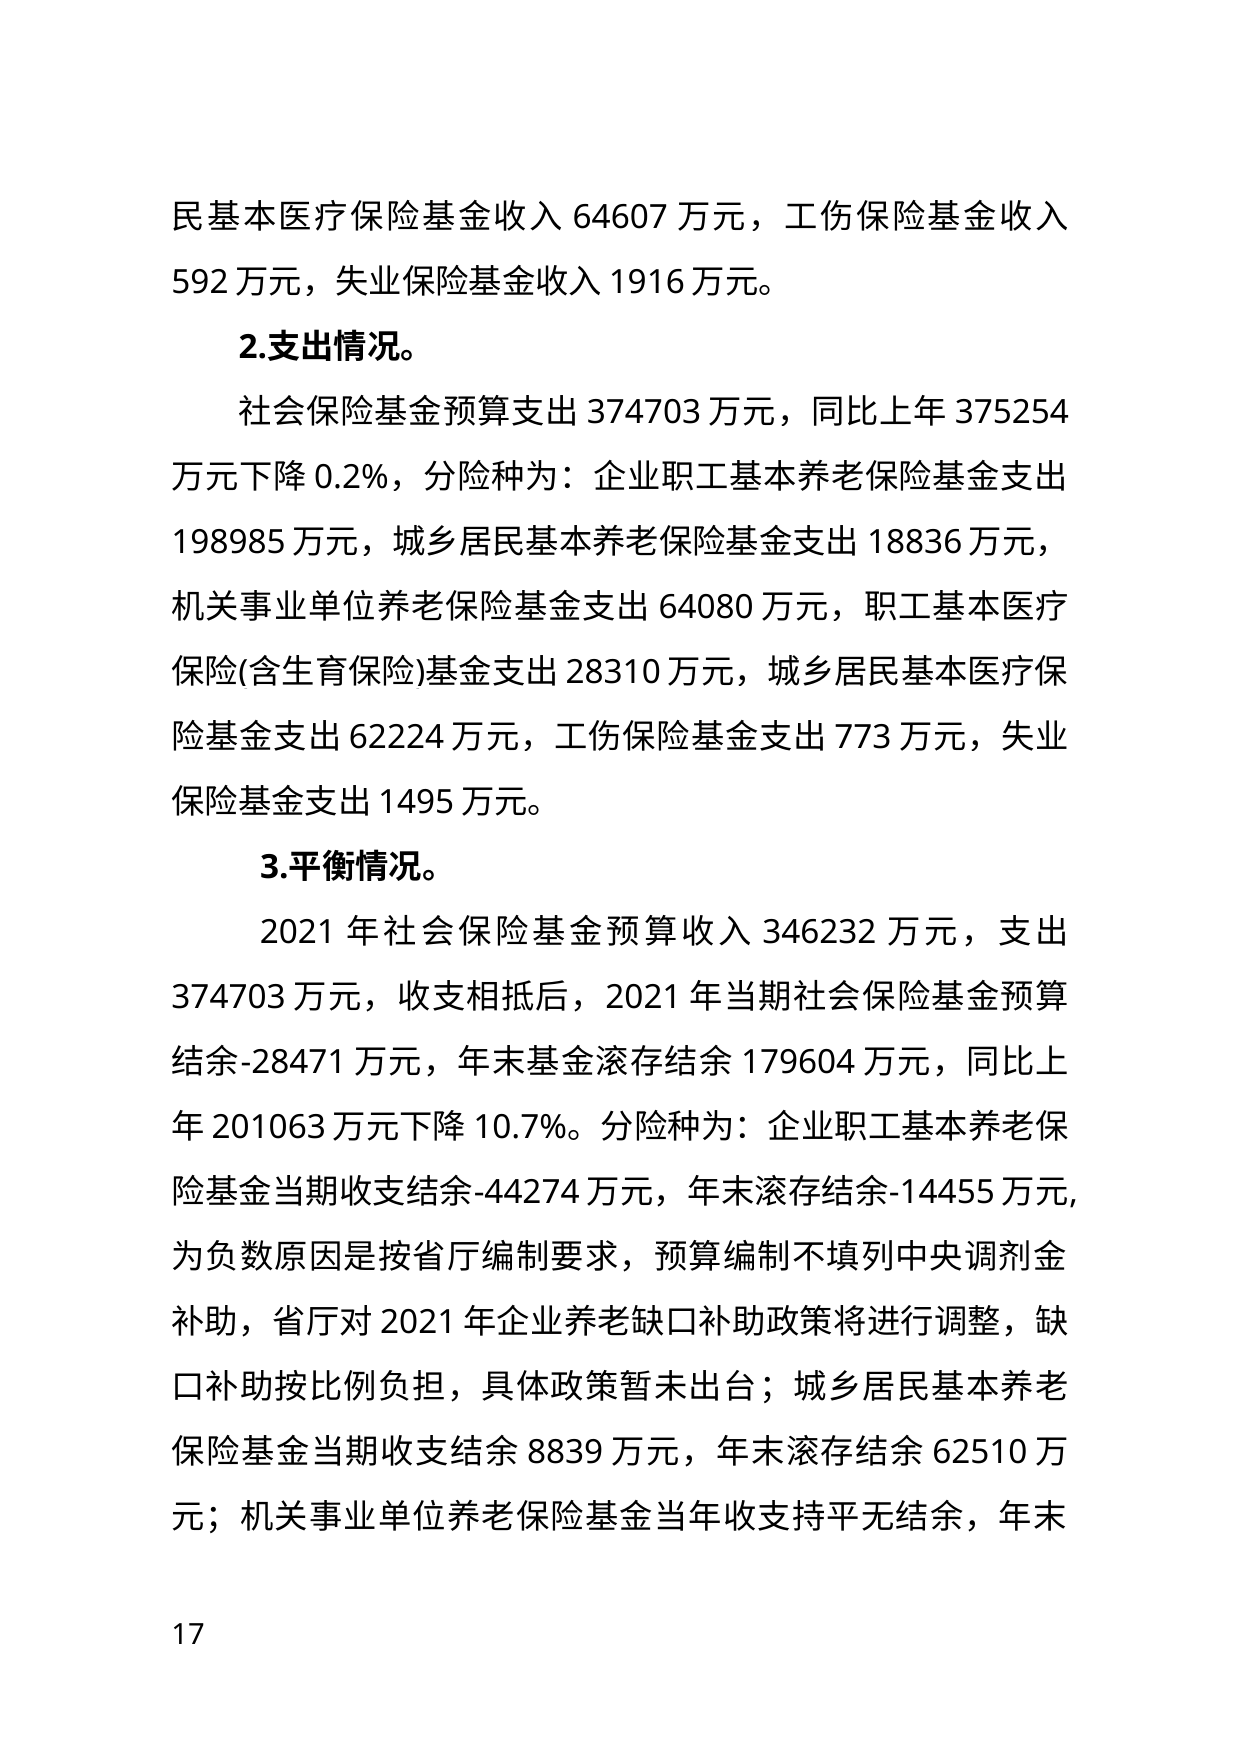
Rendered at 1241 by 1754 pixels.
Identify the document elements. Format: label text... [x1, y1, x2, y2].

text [171, 896, 1069, 1546]
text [171, 181, 1069, 231]
text 社会保险基金预算支出374703万元，同比上年375254万元下降0.2%，分险种为：企业职工基本养老保险基金支出198985万元，城乡居民基本养老保险基金支出18836万元，机关事业单位养老保险基金支出64080万元，职工基本医疗保险(含生育保险)基金支出28310万元，城乡居民基本医疗保险基金支出62224万元，工伤保险基金支出773万元，失业保险基金支出1495万元。 [171, 753, 1069, 831]
text 社会保险基金预算支出374703万元，同比上年375254万元下降0.2%，分险种为：企业职工基本养老保险基金支出198985万元，城乡居民基本养老保险基金支出18836万元，机关事业单位养老保险基金支出64080万元，职工基本医疗保险(含生育保险)基金支出28310万元，城乡居民基本医疗保险基金支出62224万元，工伤保险基金支出773万元，失业保险基金支出1495万元。 [171, 376, 1069, 621]
text 2.支出情况。 [171, 311, 1069, 376]
text 社会保险基金预算支出374703万元，同比上年375254万元下降0.2%，分险种为：企业职工基本养老保险基金支出198985万元，城乡居民基本养老保险基金支出18836万元，机关事业单位养老保险基金支出64080万元，职工基本医疗保险(含生育保险)基金支出28310万元，城乡居民基本医疗保险基金支出62224万元，工伤保险基金支出773万元，失业保险基金支出1495万元。 [171, 622, 1069, 751]
text 3.平衡情况。 [171, 831, 1069, 896]
